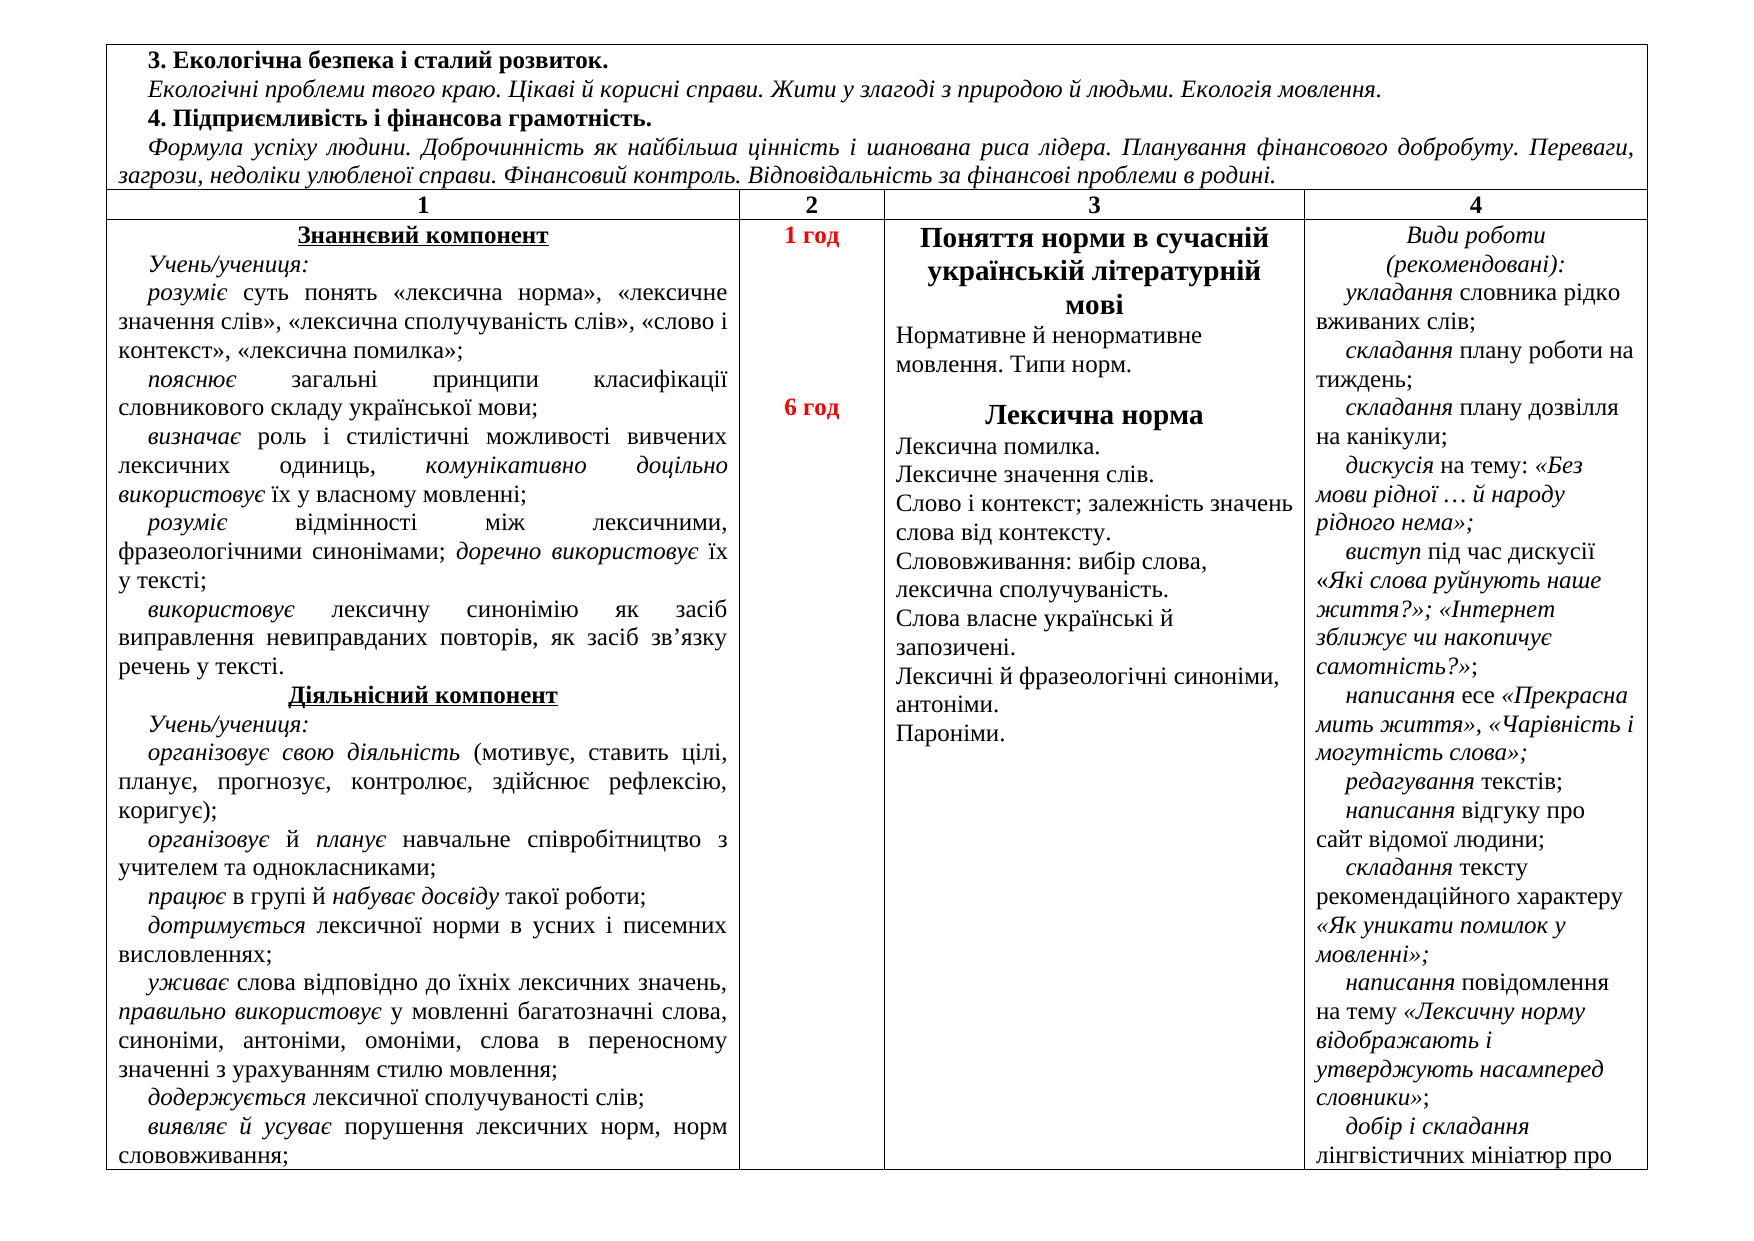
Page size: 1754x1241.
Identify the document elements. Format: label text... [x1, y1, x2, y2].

table_cell 3 [885, 190, 1304, 219]
table_cell 1 год 6 год [740, 220, 884, 1169]
table_cell 4 [1305, 190, 1647, 219]
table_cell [1305, 220, 1647, 1169]
table_cell 1 [107, 190, 739, 219]
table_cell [885, 220, 1304, 1169]
table_cell 2 [740, 190, 884, 219]
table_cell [107, 220, 739, 1169]
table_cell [107, 45, 1647, 189]
